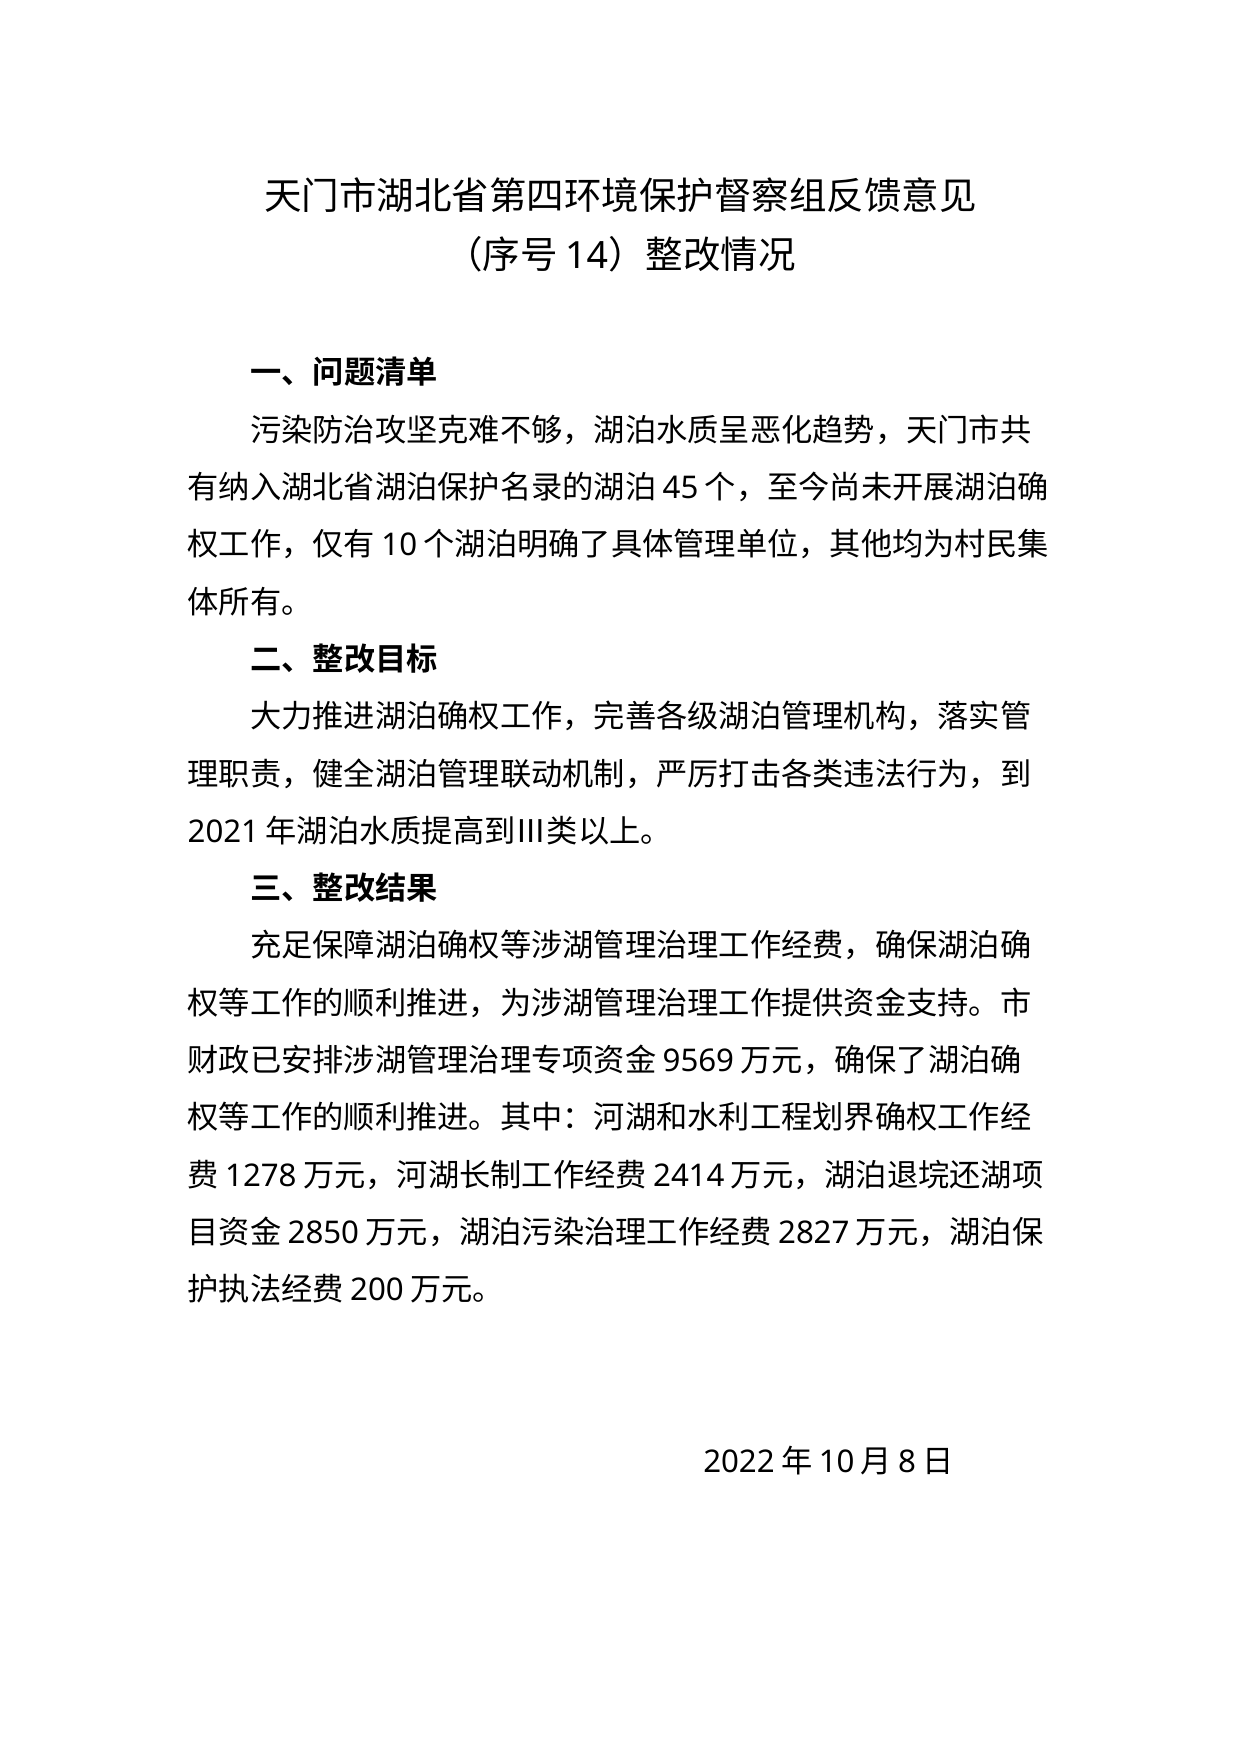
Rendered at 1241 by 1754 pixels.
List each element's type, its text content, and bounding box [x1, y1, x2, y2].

text 污染防治攻坚克难不够，湖泊水质呈恶化趋势，天门市共有纳入湖北省湖泊保护名录的湖泊45个，至今尚未开展湖泊确权工作，仅有10个湖泊明确了具体管理单位，其他均为村民集体所有。 [187, 395, 1053, 624]
text 三、整改结果 [187, 854, 1053, 911]
text 一、问题清单 [187, 338, 1053, 395]
text 天门市湖北省第四环境保护督察组反馈意见 [187, 162, 1053, 221]
text 二、整改目标 [187, 624, 1053, 682]
text 充足保障湖泊确权等涉湖管理治理工作经费，确保湖泊确权等工作的顺利推进，为涉湖管理治理工作提供资金支持。市财政已安排涉湖管理治理专项资金9569万元，确保了湖泊确权等工作的顺利推进。其中：河湖和水利工程划界确权工作经费1278万元，河湖长制工作经费2414万元，湖泊退垸还湖项目资金2850万元，湖泊污染治理工作经费2827万元，湖泊保护执法经费200万元。 [187, 911, 1053, 1312]
text （序号14）整改情况 [187, 221, 1053, 281]
text 2022年10月8日 [187, 1427, 986, 1484]
text 大力推进湖泊确权工作，完善各级湖泊管理机构，落实管理职责，健全湖泊管理联动机制，严厉打击各类违法行为，到2021年湖泊水质提高到Ⅲ类以上。 [187, 682, 1053, 854]
